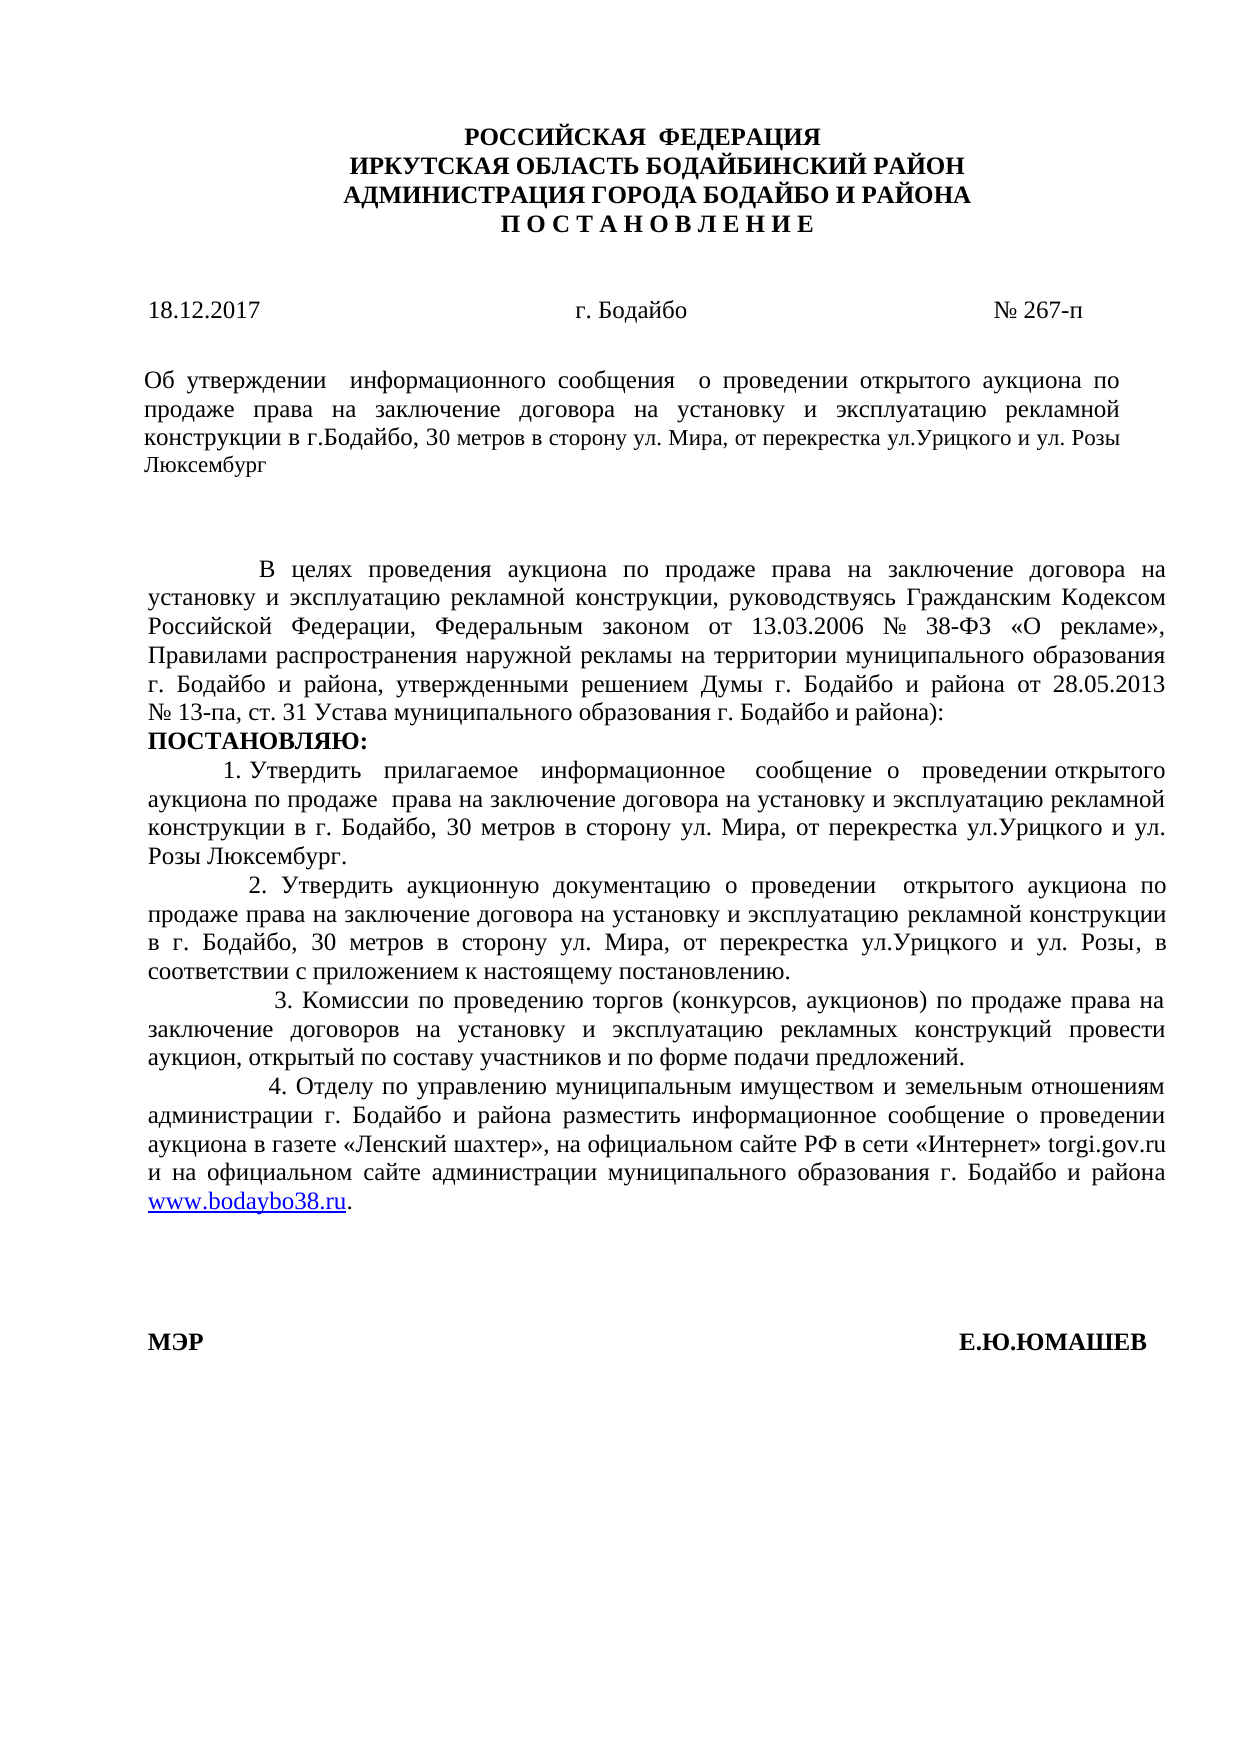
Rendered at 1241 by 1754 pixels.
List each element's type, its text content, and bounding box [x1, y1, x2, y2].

text 1. Утвердить прилагаемое информационное сообщение о проведении открытого аукциона по продаже права на заключение договора на установку и эксплуатацию рекламной конструкции в г. Бодайбо, 30 метров в сторону ул. Мира, от перекрестка ул.Урицкого и ул. Розы Люксембург. [148, 755, 1167, 870]
text 4. Отделу по управлению муниципальным имуществом и земельным отношениям администрации г. Бодайбо и района разместить информационное сообщение о проведении аукциона в газете «Ленский шахтер», на официальном сайте РФ в сети «Интернет» torgi.gov.ru и на официальном сайте администрации муниципального образования г. Бодайбо и района www.bodaybo38.ru. [148, 1071, 1167, 1215]
text П О С Т А Н О В Л Е Н И Е [148, 209, 1167, 237]
text АДМИНИСТРАЦИЯ ГОРОДА БОДАЙБО И РАЙОНА [148, 180, 1167, 209]
text ИРКУТСКАЯ ОБЛАСТЬ БОДАЙБИНСКИЙ РАЙОН [148, 151, 1167, 180]
text 2. Утвердить аукционную документацию о проведении открытого аукциона по продаже права на заключение договора на установку и эксплуатацию рекламной конструкции в г. Бодайбо, 30 метров в сторону ул. Мира, от перекрестка ул.Урицкого и ул. Розы, в соответствии с приложением к настоящему постановлению. [148, 870, 1167, 985]
text В целях проведения аукциона по продаже права на заключение договора на установку и эксплуатацию рекламной конструкции, руководствуясь Гражданским Кодексом Российской Федерации, Федеральным законом от 13.03.2006 № 38-ФЗ «О рекламе», Правилами распространения наружной рекламы на территории муниципального образования г. Бодайбо и района, утвержденными решением Думы г. Бодайбо и района от 28.05.2013 № 13-па, ст. 31 Устава муниципального образования г. Бодайбо и района): [148, 554, 1167, 726]
text 18.12.2017 г. Бодайбо № 267-п [148, 295, 1167, 324]
subtitle МЭР Е.Ю.ЮМАШЕВ [148, 1327, 1167, 1356]
text ПОСТАНОВЛЯЮ: [148, 726, 1167, 755]
text 3. Комиссии по проведению торгов (конкурсов, аукционов) по продаже права на заключение договоров на установку и эксплуатацию рекламных конструкций провести аукцион, открытый по составу участников и по форме подачи предложений. [148, 985, 1167, 1071]
title РОССИЙСКАЯ ФЕДЕРАЦИЯ [148, 122, 1137, 151]
